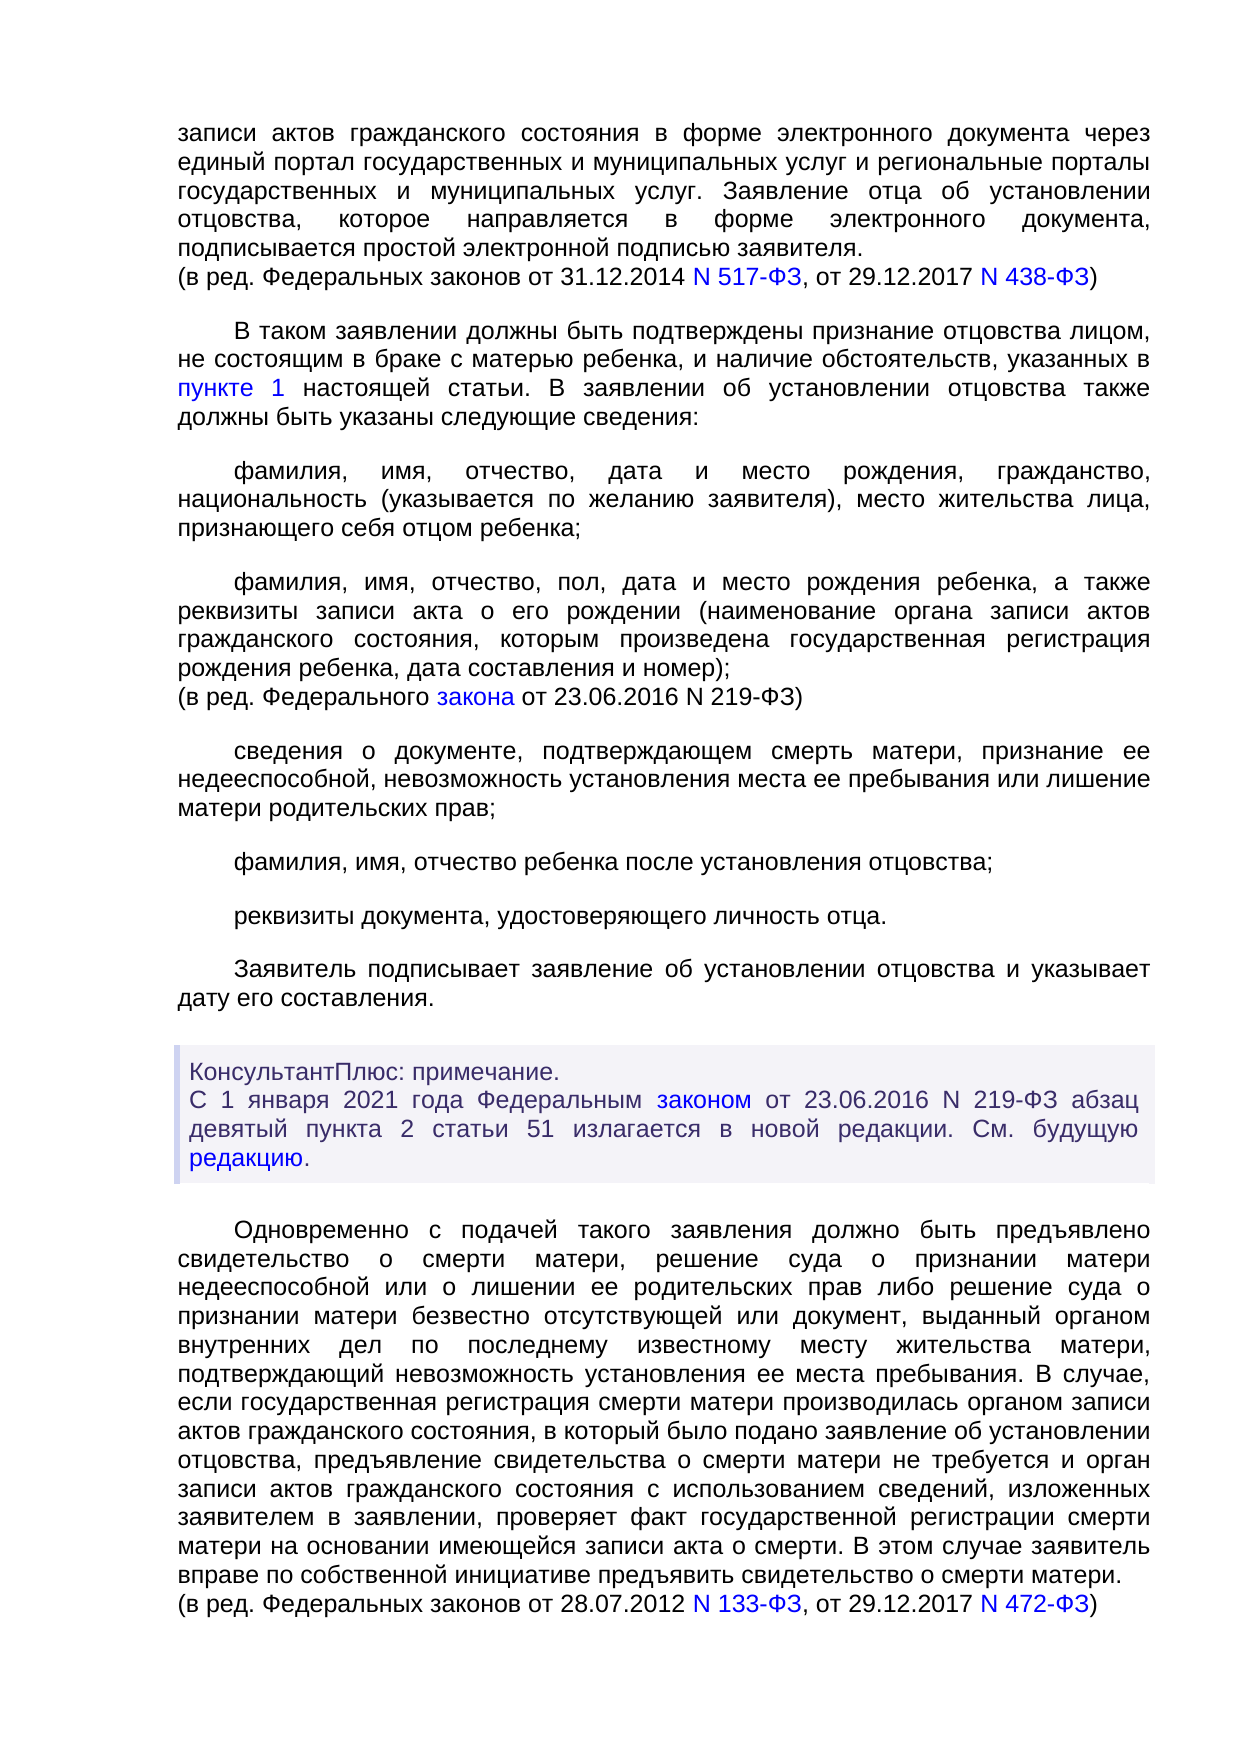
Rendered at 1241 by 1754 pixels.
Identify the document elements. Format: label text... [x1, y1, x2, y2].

text (в ред. Федеральных законов от 31.12.2014 N 517-ФЗ, от 29.12.2017 N 438-ФЗ) [177, 262, 1152, 291]
text В таком заявлении должны быть подтверждены признание отцовства лицом, не состоящим в браке с матерью ребенка, и наличие обстоятельств, указанных в пункте 1 настоящей статьи. В заявлении об установлении отцовства также должны быть указаны следующие сведения: [177, 316, 1152, 431]
text Одновременно с подачей такого заявления должно быть предъявлено свидетельство о смерти матери, решение суда о признании матери недееспособной или о лишении ее родительских прав либо решение суда о признании матери безвестно отсутствующей или документ, выданный органом внутренних дел по последнему известному месту жительства матери, подтверждающий невозможность установления ее места пребывания. В случае, если государственная регистрация смерти матери производилась органом записи актов гражданского состояния, в который было подано заявление об установлении отцовства, предъявление свидетельства о смерти матери не требуется и орган записи актов гражданского состояния с использованием сведений, изложенных заявителем в заявлении, проверяет факт государственной регистрации смерти матери на основании имеющейся записи акта о смерти. В этом случае заявитель вправе по собственной инициативе предъявить свидетельство о смерти матери. [177, 1215, 1152, 1588]
text сведения о документе, подтверждающем смерть матери, признание ее недееспособной, невозможность установления места ее пребывания или лишение матери родительских прав; [177, 736, 1152, 822]
table_header КонсультантПлюс: примечание. С 1 января 2021 года Федеральным законом от 23.06.2016 N 219-ФЗ абзац девятый пункта 2 статьи 51 излагается в новой редакции. См. будущую редакцию. [180, 1045, 1149, 1183]
text фамилия, имя, отчество ребенка после установления отцовства; [177, 847, 1152, 876]
text (в ред. Федерального закона от 23.06.2016 N 219-ФЗ) [177, 682, 1152, 711]
text фамилия, имя, отчество, пол, дата и место рождения ребенка, а также реквизиты записи акта о его рождении (наименование органа записи актов гражданского состояния, которым произведена государственная регистрация рождения ребенка, дата составления и номер); [177, 567, 1152, 682]
text реквизиты документа, удостоверяющего личность отца. [177, 901, 1152, 929]
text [177, 118, 1152, 262]
text (в ред. Федеральных законов от 28.07.2012 N 133-ФЗ, от 29.12.2017 N 472-ФЗ) [177, 1588, 1152, 1617]
text фамилия, имя, отчество, дата и место рождения, гражданство, национальность (указывается по желанию заявителя), место жительства лица, признающего себя отцом ребенка; [177, 456, 1152, 542]
text Заявитель подписывает заявление об установлении отцовства и указывает дату его составления. [177, 954, 1152, 1012]
